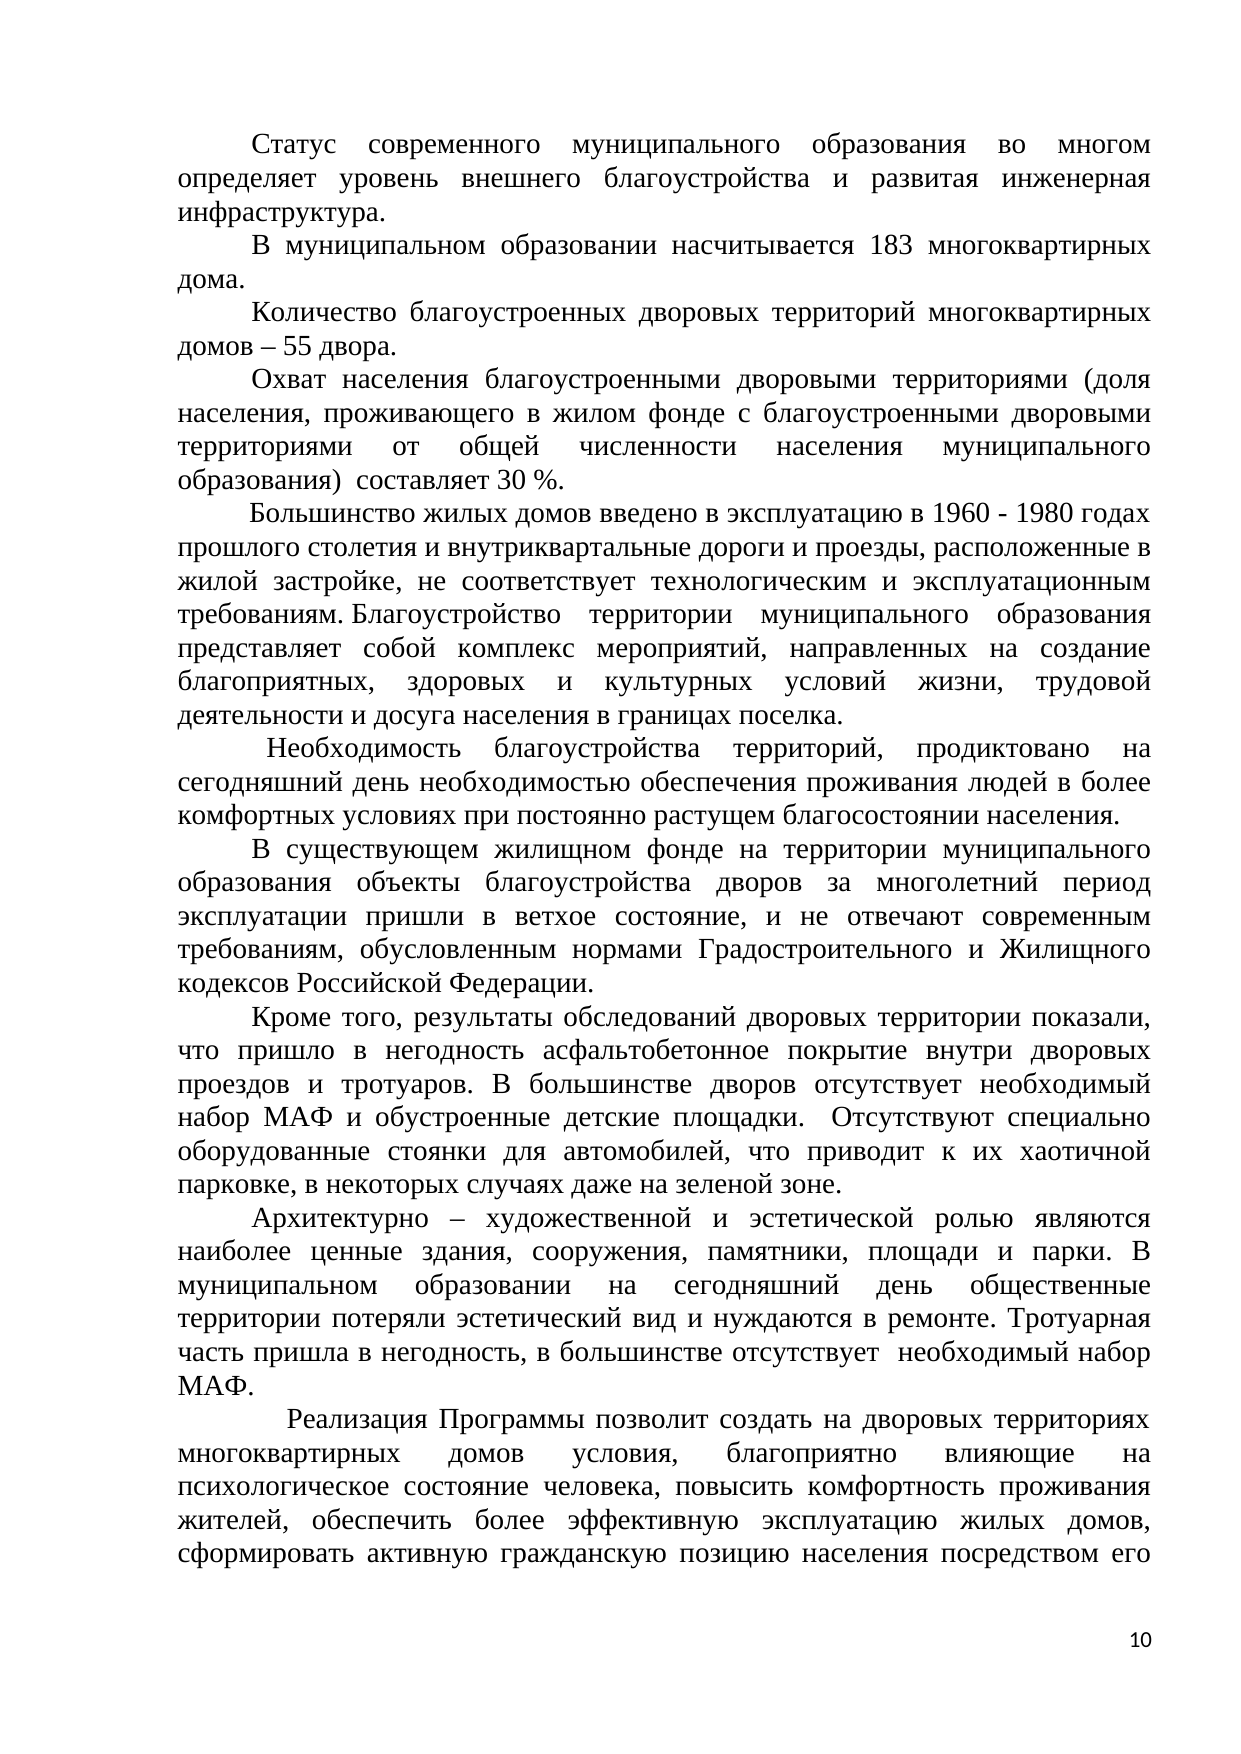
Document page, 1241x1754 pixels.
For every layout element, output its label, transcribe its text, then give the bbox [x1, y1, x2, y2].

text В существующем жилищном фонде на территории муниципального образования объекты благоустройства дворов за многолетний период эксплуатации пришли в ветхое состояние, и не отвечают современным требованиям, обусловленным нормами Градостроительного и Жилищного кодексов Российской Федерации. [177, 831, 1152, 999]
text В муниципальном образовании насчитывается 183 многоквартирных дома. [177, 227, 1152, 294]
text Архитектурно – художественной и эстетической ролью являются наиболее ценные здания, сооружения, памятники, площади и парки. В муниципальном образовании на сегодняшний день общественные территории потеряли эстетический вид и нуждаются в ремонте. Тротуарная часть пришла в негодность, в большинстве отсутствует необходимый набор МАФ. [177, 1200, 1152, 1401]
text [177, 1401, 1152, 1569]
text Охват населения благоустроенными дворовыми территориями (доля населения, проживающего в жилом фонде с благоустроенными дворовыми территориями от общей численности населения муниципального образования) составляет 30 %. [177, 361, 1152, 496]
text Кроме того, результаты обследований дворовых территории показали, что пришло в негодность асфальтобетонное покрытие внутри дворовых проездов и тротуаров. В большинстве дворов отсутствует необходимый набор МАФ и обустроенные детские площадки. Отсутствуют специально оборудованные стоянки для автомобилей, что приводит к их хаотичной парковке, в некоторых случаях даже на зеленой зоне. [177, 999, 1152, 1200]
text Статус современного муниципального образования во многом определяет уровень внешнего благоустройства и развитая инженерная инфраструктура. [177, 127, 1152, 227]
text Необходимость благоустройства территорий, продиктовано на сегодняшний день необходимостью обеспечения проживания людей в более комфортных условиях при постоянно растущем благосостоянии населения. [177, 730, 1152, 831]
text Количество благоустроенных дворовых территорий многоквартирных домов – 55 двора. [177, 294, 1152, 361]
text Большинство жилых домов введено в эксплуатацию в 1960 - 1980 годах прошлого столетия и внутриквартальные дороги и проезды, расположенные в жилой застройке, не соответствует технологическим и эксплуатационным требованиям. Благоустройство территории муниципального образования представляет собой комплекс мероприятий, направленных на создание благоприятных, здоровых и культурных условий жизни, трудовой деятельности и досуга населения в границах поселка. [177, 496, 1152, 730]
